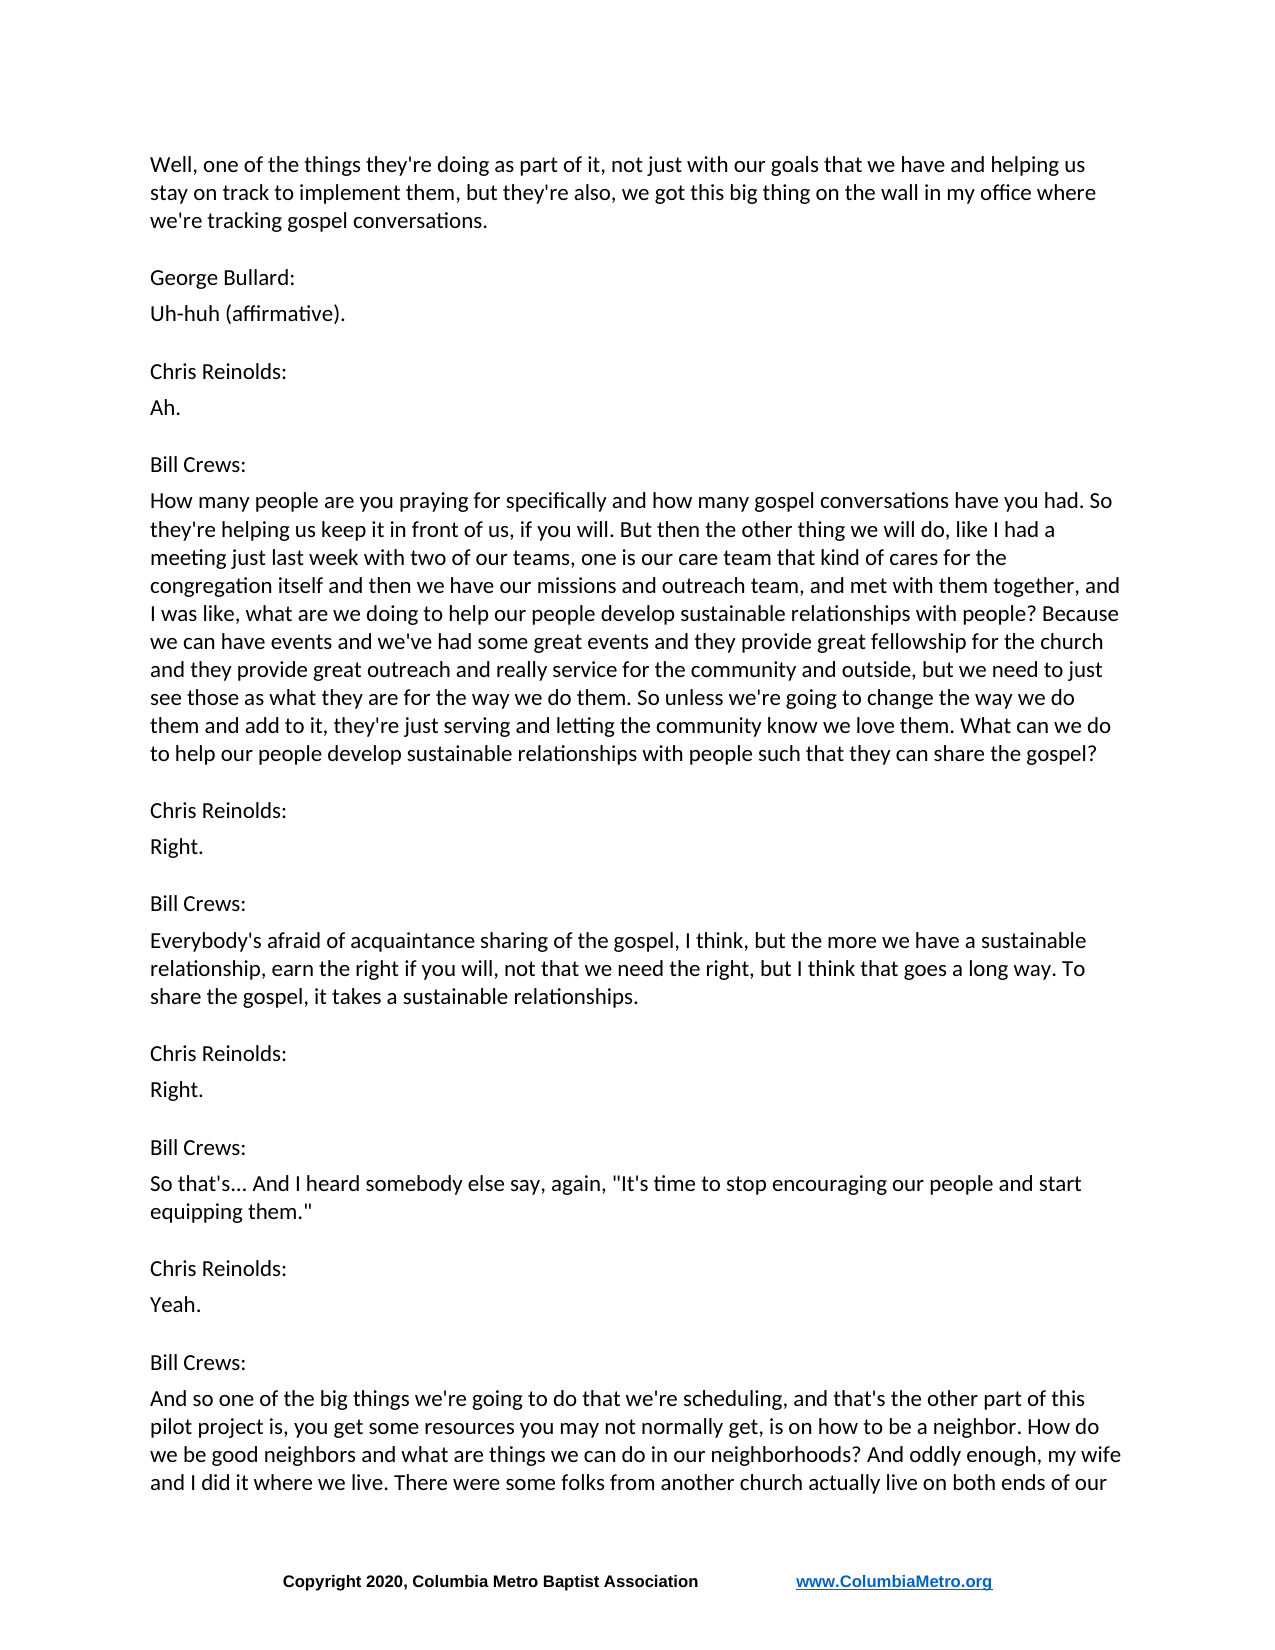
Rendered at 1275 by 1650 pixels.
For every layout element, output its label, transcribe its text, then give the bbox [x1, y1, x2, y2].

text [150, 1384, 1125, 1496]
text How many people are you praying for specifically and how many gospel conversations have you had. So they're helping us keep it in front of us, if you will. But then the other thing we will do, like I had a meeting just last week with two of our teams, one is our care team that kind of cares for the congregation itself and then we have our missions and outreach team, and met with them together, and I was like, what are we doing to help our people develop sustainable relationships with people? Because we can have events and we've had some great events and they provide great fellowship for the church and they provide great outreach and really service for the community and outside, but we need to just see those as what they are for the way we do them. So unless we're going to change the way we do them and add to it, they're just serving and letting the community know we love them. What can we do to help our people develop sustainable relationships with people such that they can share the gospel? [150, 487, 1125, 767]
text Bill Crews: [150, 1348, 1125, 1376]
text Bill Crews: [150, 450, 1125, 478]
text Right. [150, 832, 1125, 860]
text Ah. [150, 393, 1125, 421]
text Right. [150, 1076, 1125, 1103]
text Chris Reinolds: [150, 357, 1125, 385]
text Yeah. [150, 1291, 1125, 1319]
text Uh-huh (affirmative). [150, 299, 1125, 328]
text Everybody's afraid of acquaintance sharing of the gospel, I think, but the more we have a sustainable relationship, earn the right if you will, not that we need the right, but I think that goes a long way. To share the gospel, it takes a sustainable relationships. [150, 926, 1125, 1010]
text Chris Reinolds: [150, 1254, 1125, 1282]
text Bill Crews: [150, 1133, 1125, 1161]
text So that's... And I heard somebody else say, again, "It's time to stop encouraging our people and start equipping them." [150, 1169, 1125, 1225]
text Bill Crews: [150, 889, 1125, 918]
text Well, one of the things they're doing as part of it, not just with our goals that we have and helping us stay on track to implement them, but they're also, we got this big thing on the wall in my office where we're tracking gospel conversations. [150, 150, 1125, 234]
text Chris Reinolds: [150, 796, 1125, 824]
text Chris Reinolds: [150, 1039, 1125, 1067]
text George Bullard: [150, 263, 1125, 291]
